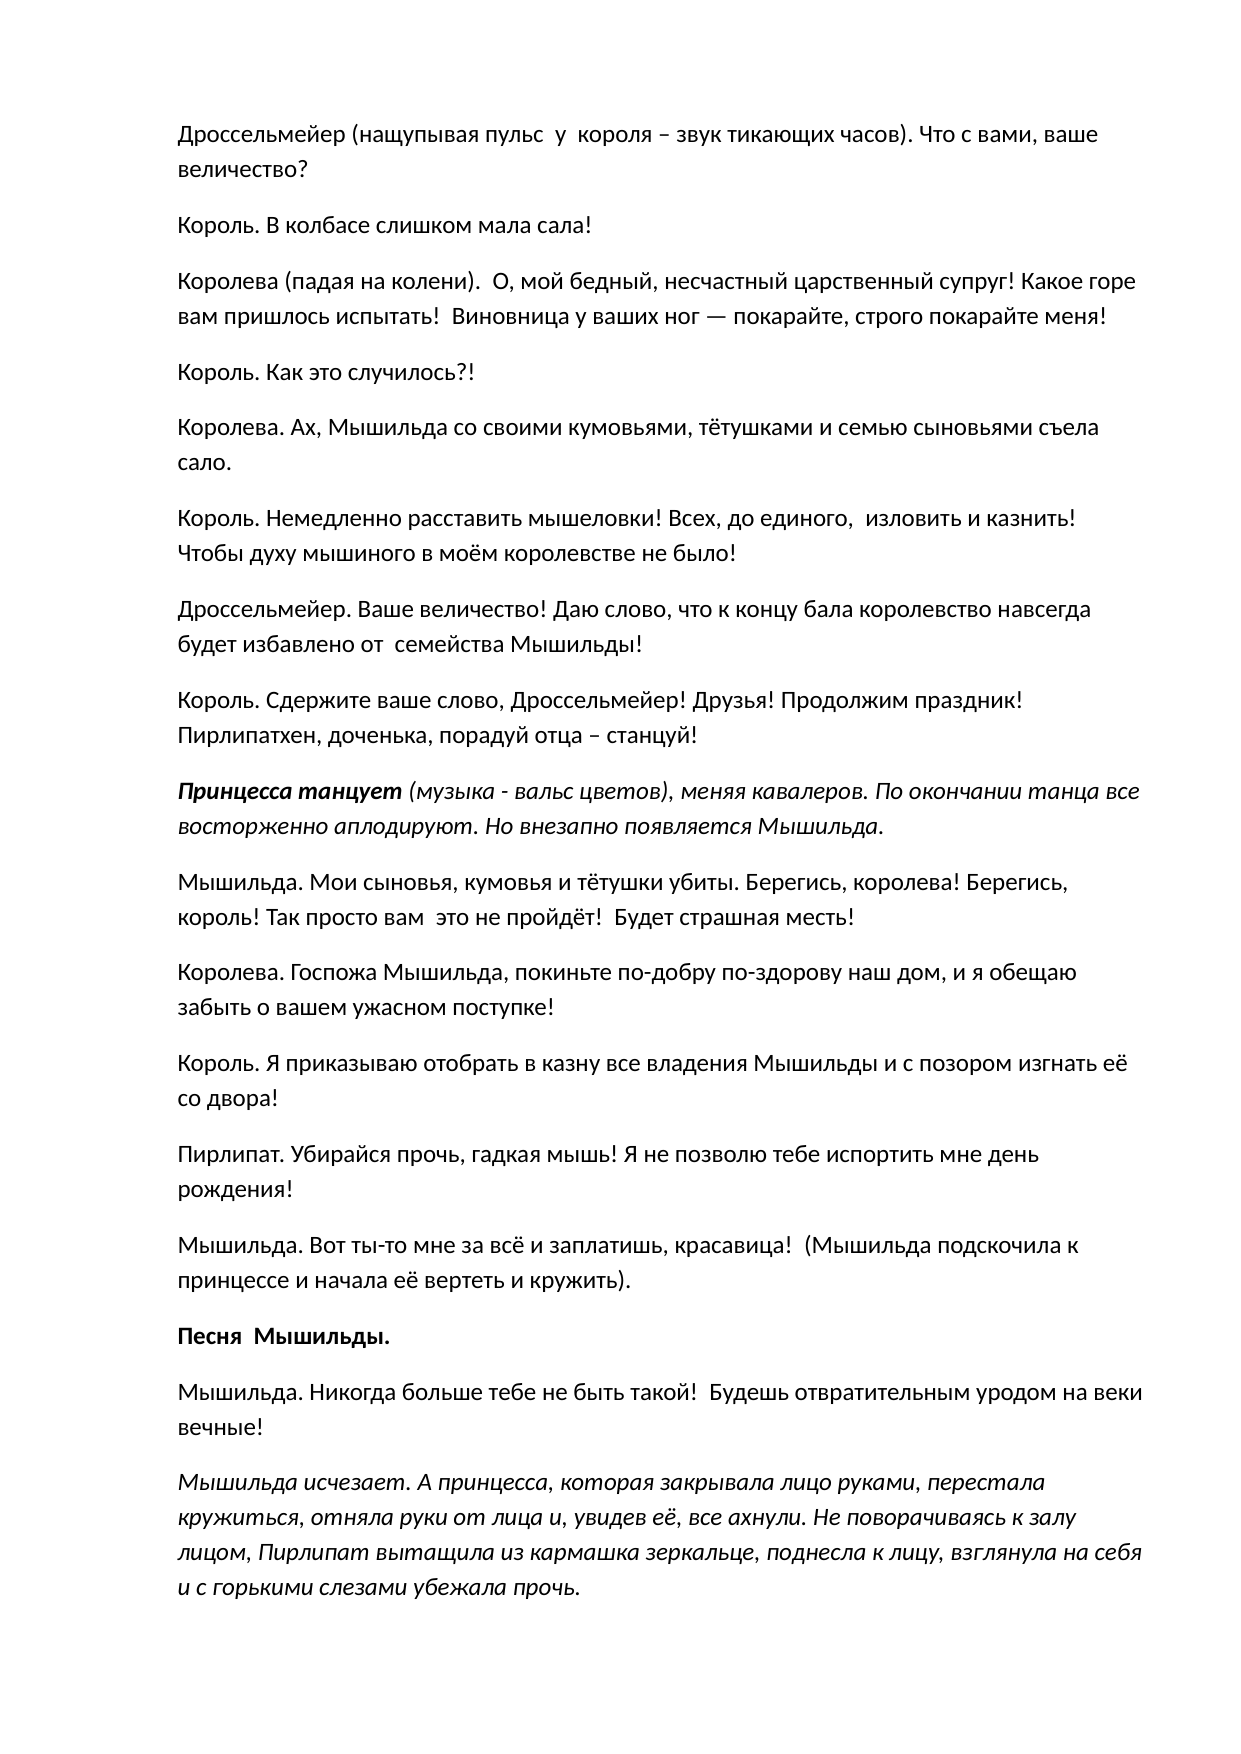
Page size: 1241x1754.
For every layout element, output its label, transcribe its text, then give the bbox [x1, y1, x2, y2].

text Королева (падая на колени). О, мой бедный, несчастный царственный супруг! Какое горе вам пришлось испытать! Виновница у ваших ног — покарайте, строго покарайте меня! [177, 265, 1152, 330]
text Мышильда. Мои сыновья, кумовья и тётушки убиты. Берегись, королева! Берегись, король! Так просто вам это не пройдёт! Будет страшная месть! [177, 866, 1152, 931]
text Королева. Ах, Мышильда со своими кумовьями, тётушками и семью сыновьями съела сало. [177, 411, 1152, 477]
text Мышильда. Никогда больше тебе не быть такой! Будешь отвратительным уродом на веки вечные! [177, 1376, 1152, 1441]
text Мышильда. Вот ты-то мне за всё и заплатишь, красавица! (Мышильда подскочила к принцессе и начала её вертеть и кружить). [177, 1229, 1152, 1294]
text Дроссельмейер. Ваше величество! Даю слово, что к концу бала королевство навсегда будет избавлено от семейства Мышильды! [177, 593, 1152, 659]
text Королева. Госпожа Мышильда, покиньте по-добру по-здорову наш дом, и я обещаю забыть о вашем ужасном поступке! [177, 956, 1152, 1022]
text Король. Сдержите ваше слово, Дроссельмейер! Друзья! Продолжим праздник! Пирлипатхен, доченька, порадуй отца – станцуй! [177, 684, 1152, 749]
text Пирлипат. Убирайся прочь, гадкая мышь! Я не позволю тебе испортить мне день рождения! [177, 1138, 1152, 1204]
text Дроссельмейер (нащупывая пульс у короля – звук тикающих часов). Что с вами, ваше величество? [177, 118, 1152, 184]
text Мышильда исчезает. А принцесса, которая закрывала лицо руками, перестала кружиться, отняла руки от лица и, увидев её, все ахнули. Не поворачиваясь к залу лицом, Пирлипат вытащила из кармашка зеркальце, поднесла к лицу, взглянула на себя и с горькими слезами убежала прочь. [177, 1466, 1152, 1602]
text Король. Я приказываю отобрать в казну все владения Мышильды и с позором изгнать её со двора! [177, 1047, 1152, 1113]
text Король. Немедленно расставить мышеловки! Всех, до единого, изловить и казнить! Чтобы духу мышиного в моём королевстве не было! [177, 502, 1152, 568]
text Король. Как это случилось?! [177, 356, 1152, 386]
text Принцесса танцует (музыка - вальс цветов), меняя кавалеров. По окончании танца все восторженно аплодируют. Но внезапно появляется Мышильда. [177, 775, 1152, 840]
text Песня Мышильды. [177, 1320, 1152, 1350]
text Король. В колбасе слишком мала сала! [177, 209, 1152, 239]
